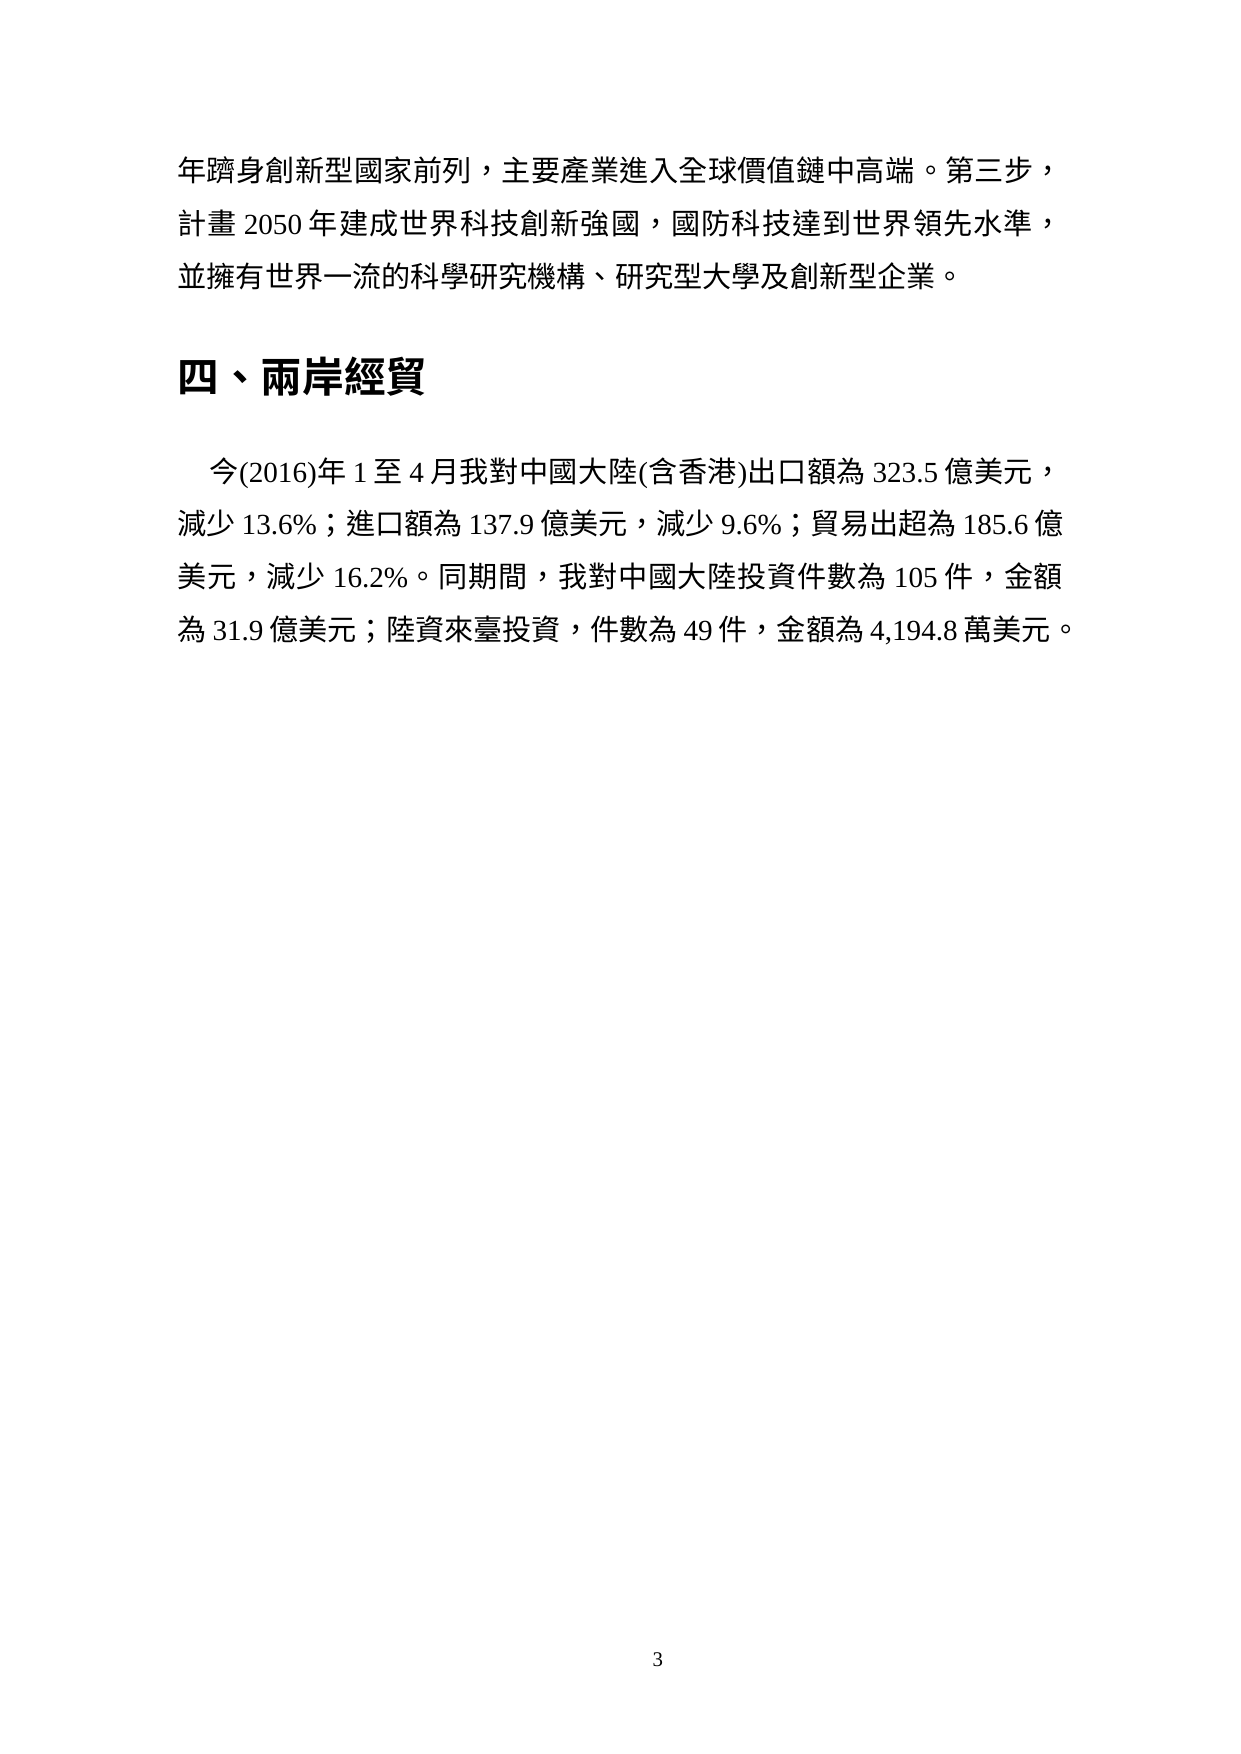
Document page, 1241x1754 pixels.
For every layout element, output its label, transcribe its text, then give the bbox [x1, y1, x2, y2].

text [177, 148, 1063, 296]
text 四、兩岸經貿 [177, 344, 1063, 404]
text 今(2016)年1至4月我對中國大陸(含香港)出口額為323.5億美元，減少13.6%；進口額為137.9億美元，減少9.6%；貿易出超為185.6億美元，減少16.2%。同期間，我對中國大陸投資件數為105件，金額為31.9億美元；陸資來臺投資，件數為49件，金額為4,194.8萬美元。 [177, 448, 1063, 649]
